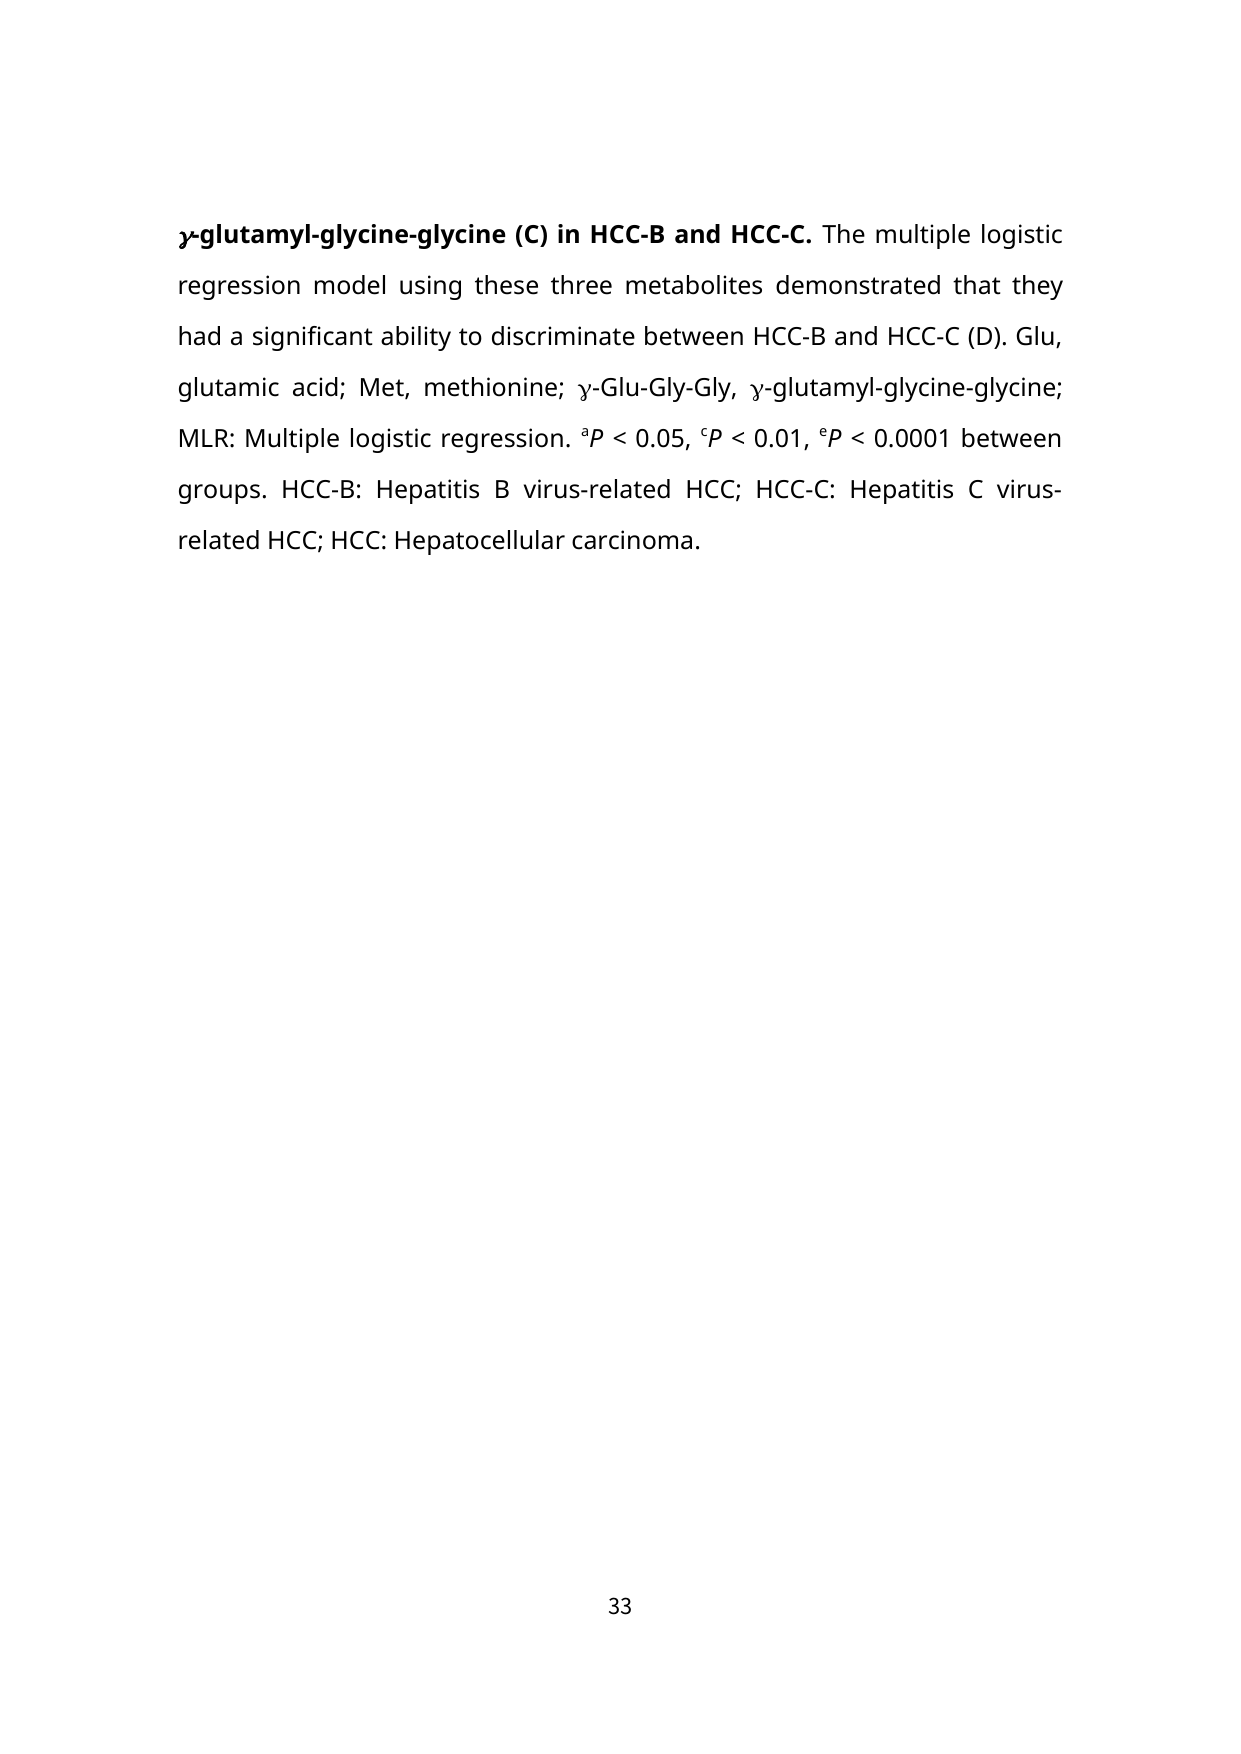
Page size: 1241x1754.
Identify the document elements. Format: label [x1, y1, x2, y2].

text [177, 217, 1063, 557]
